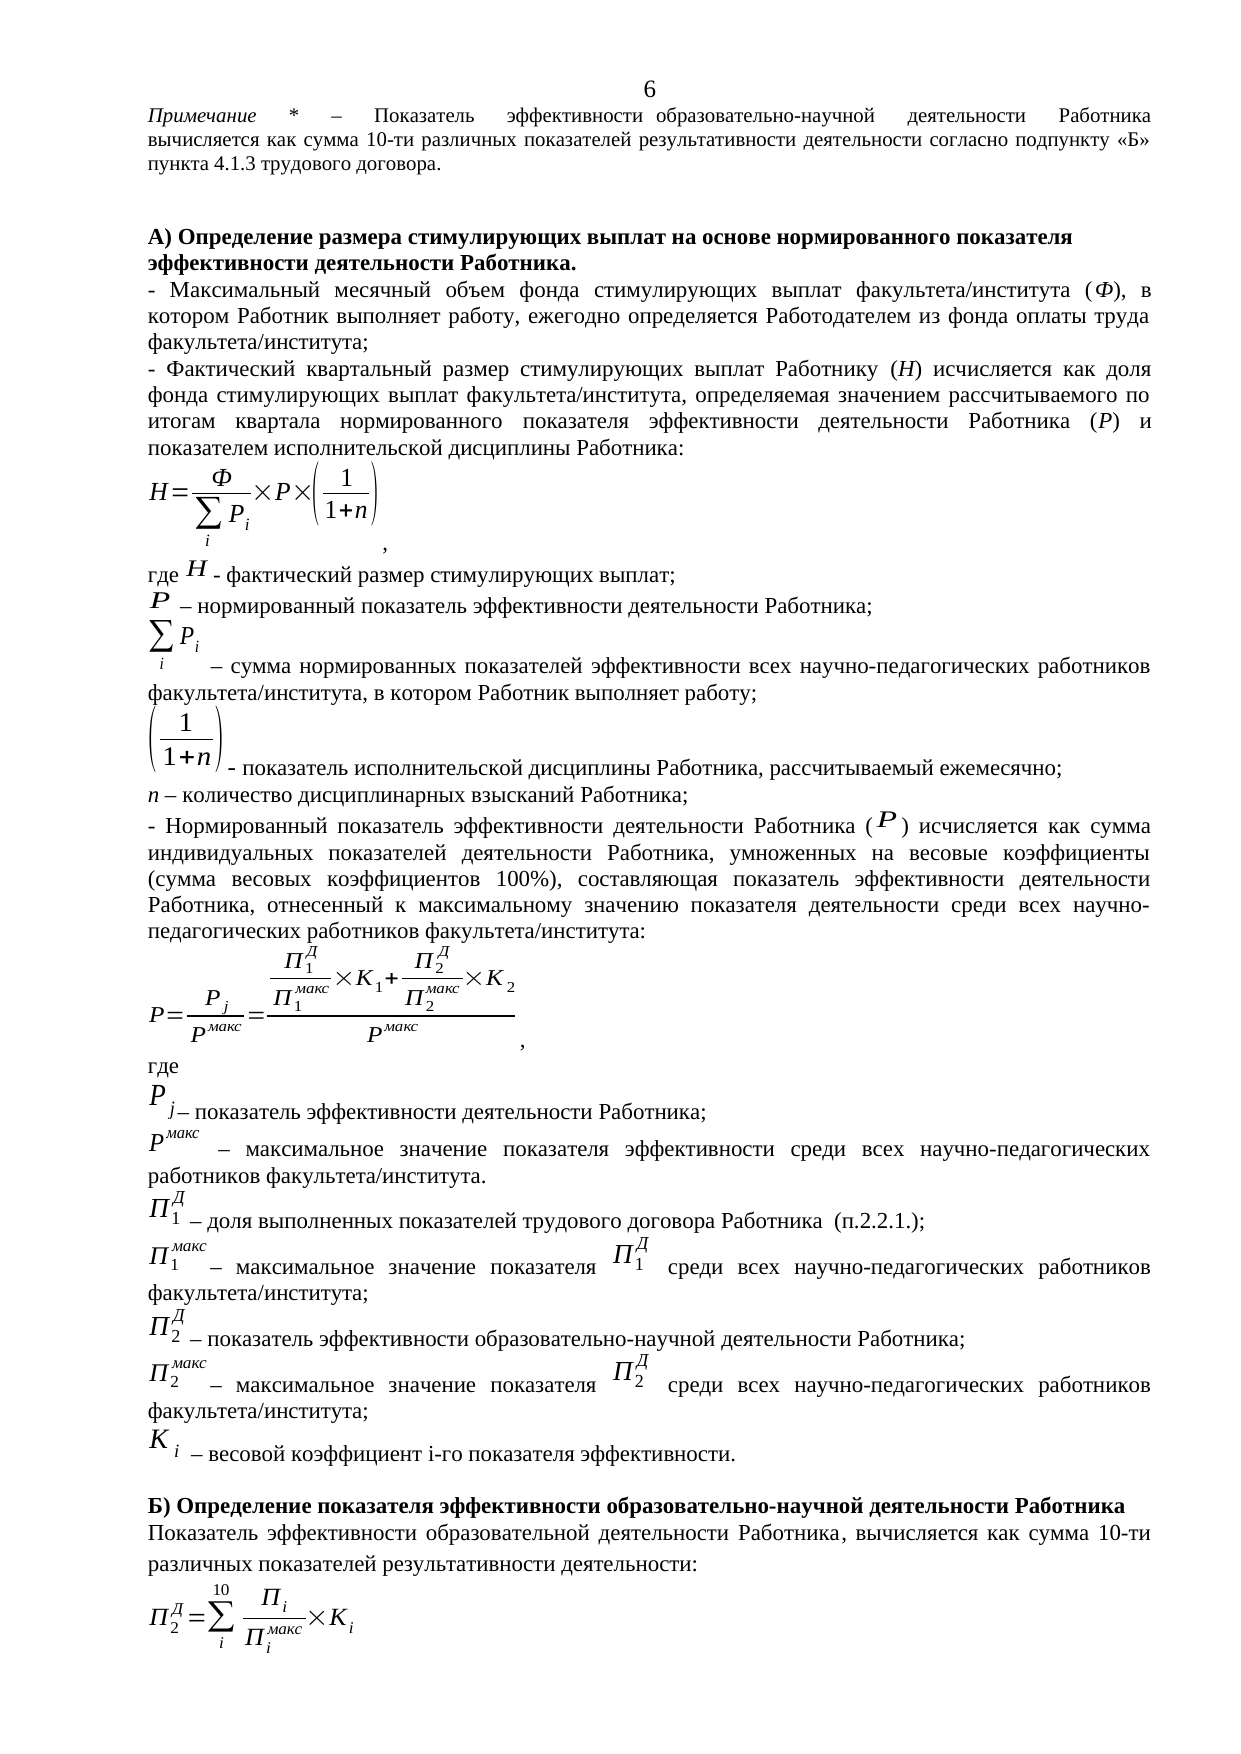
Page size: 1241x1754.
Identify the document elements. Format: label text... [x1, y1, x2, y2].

text Показатель эффективности образовательной деятельности Работника, вычисляется как сумма 10-ти различных показателей результативности деятельности: [148, 1519, 1152, 1577]
text – доля выполненных показателей трудового договора Работника (п.2.2.1.); [148, 1188, 1152, 1234]
text - Фактический квартальный размер стимулирующих выплат Работнику (Н) исчисляется как доля фонда стимулирующих выплат факультета/института, определяемая значением рассчитываемого по итогам квартала нормированного показателя эффективности деятельности Работника (Р) и показателем исполнительской дисциплины Работника: [148, 355, 1152, 460]
text , [148, 460, 1152, 556]
text Примечание * – Показатель эффективности образовательно-научной деятельности Работника вычисляется как сумма 10-ти различных показателей результативности деятельности согласно подпункту «Б» пункта 4.1.3 трудового договора. [148, 103, 1152, 175]
text где [148, 1052, 1152, 1078]
text – показатель эффективности образовательно-научной деятельности Работника; [148, 1306, 1152, 1351]
text Б) Определение показателя эффективности образовательно-научной деятельности Работника [148, 1492, 1152, 1519]
text - показатель исполнительской дисциплины Работника, рассчитываемый ежемесячно; [148, 705, 1152, 781]
text где - фактический размер стимулирующих выплат; [148, 556, 1152, 587]
text - Максимальный месячный объем фонда стимулирующих выплат факультета/института (Ф), в котором Работник выполняет работу, ежегодно определяется Работодателем из фонда оплаты труда факультета/института; [148, 276, 1152, 355]
text – максимальное значение показателя среди всех научно-педагогических работников факультета/института; [148, 1234, 1152, 1306]
text n – количество дисциплинарных взысканий Работника; [148, 781, 1152, 807]
text – нормированный показатель эффективности деятельности Работника; [148, 587, 1152, 619]
text – сумма нормированных показателей эффективности всех научно-педагогических работников факультета/института, в котором Работник выполняет работу; [148, 619, 1152, 705]
text А) Определение размера стимулирующих выплат на основе нормированного показателя эффективности деятельности Работника. [148, 223, 1152, 276]
text - Нормированный показатель эффективности деятельности Работника () исчисляется как сумма индивидуальных показателей деятельности Работника, умноженных на весовые коэффициенты (сумма весовых коэффициентов 100%), составляющая показатель эффективности деятельности Работника, отнесенный к максимальному значению показателя деятельности среди всех научно-педагогических работников факультета/института: [148, 807, 1152, 944]
text – показатель эффективности деятельности Работника; [148, 1078, 1152, 1124]
text , [148, 944, 1152, 1052]
text – весовой коэффициент i-го показателя эффективности. [148, 1423, 1152, 1466]
text – максимальное значение показателя среди всех научно-педагогических работников факультета/института; [148, 1351, 1152, 1423]
text – максимальное значение показателя эффективности среди всех научно-педагогических работников факультета/института. [148, 1124, 1152, 1188]
